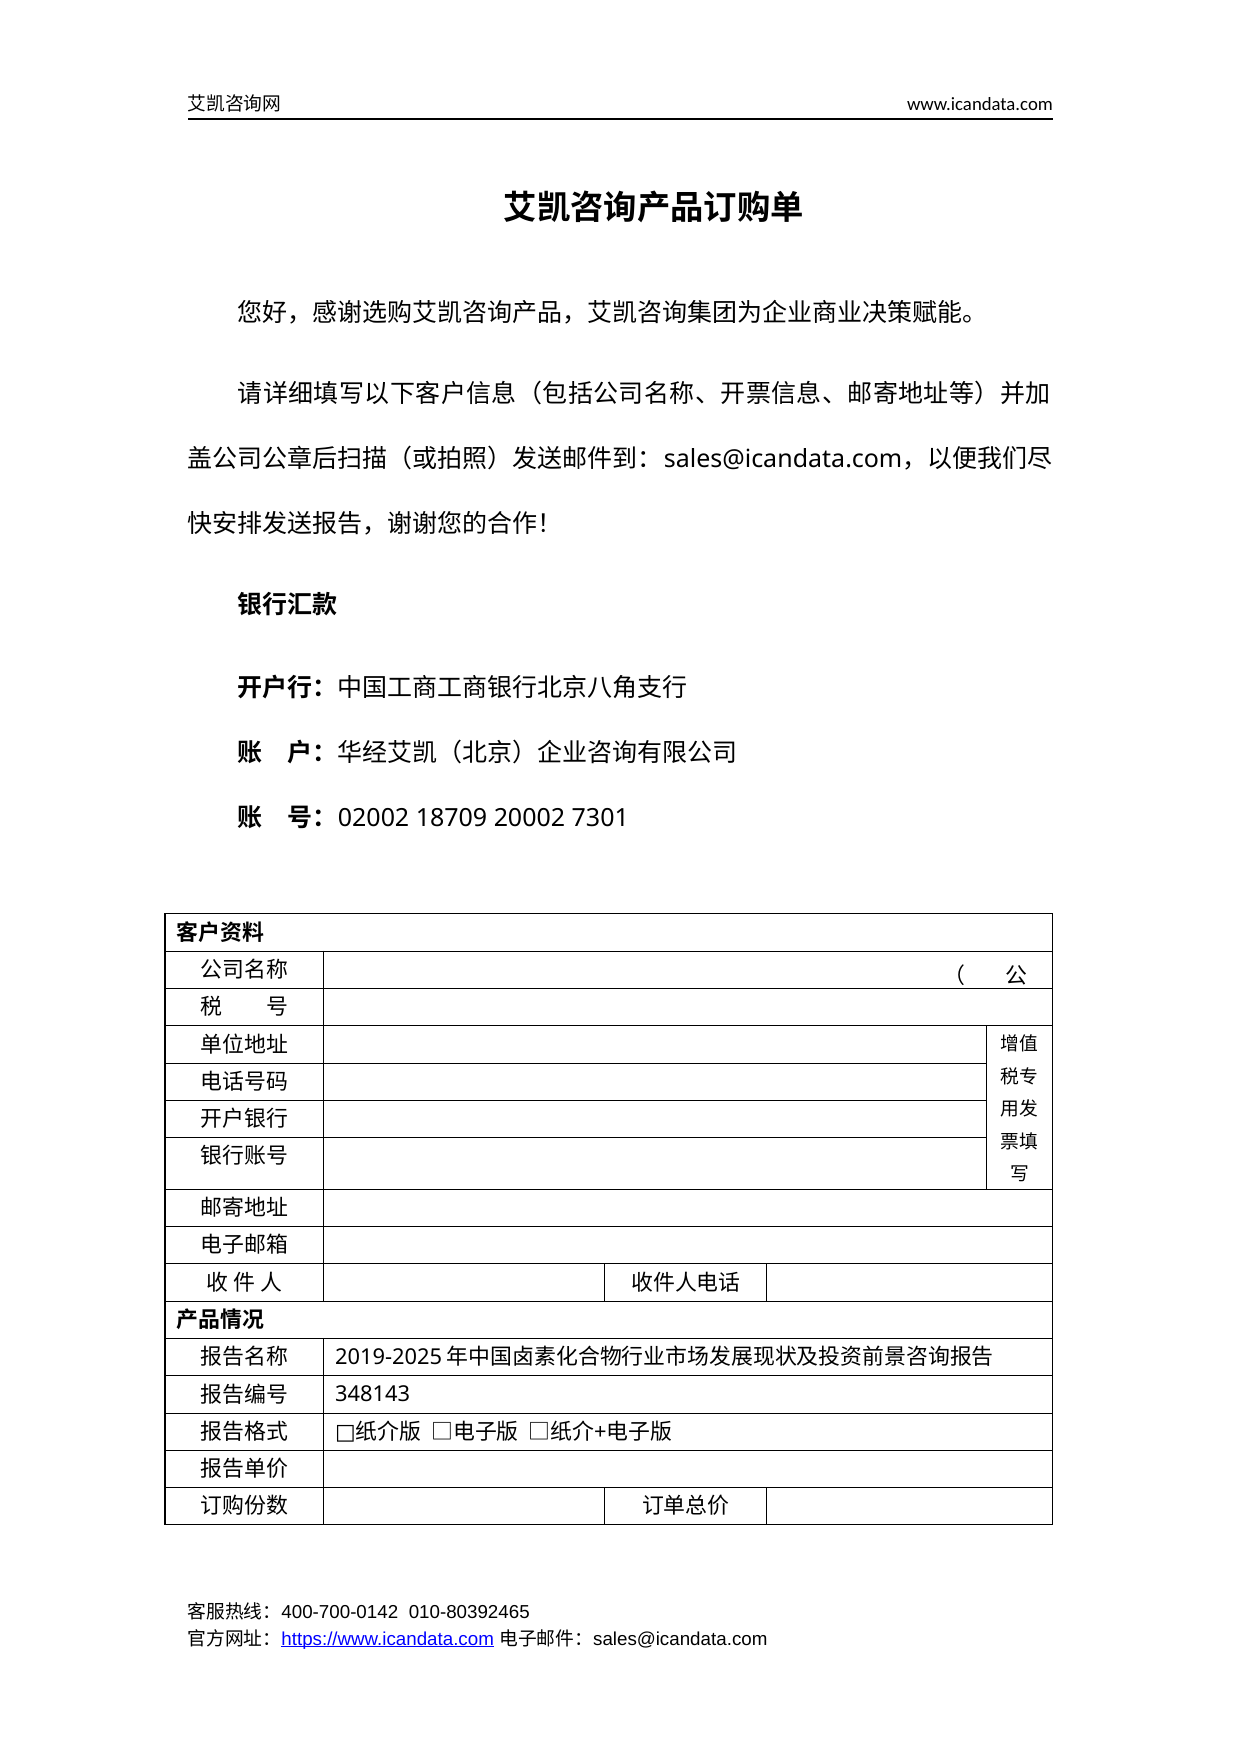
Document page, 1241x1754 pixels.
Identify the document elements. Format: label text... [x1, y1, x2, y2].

text 您好，感谢选购艾凯咨询产品，艾凯咨询集团为企业商业决策赋能。 [187, 278, 1053, 343]
table_cell 报告名称 [166, 1339, 323, 1375]
table_cell 电子邮箱 [166, 1227, 323, 1263]
table_cell [324, 1064, 986, 1100]
table_cell 公司名称 [166, 952, 323, 988]
table_cell 增值税专用发票填写 [987, 1026, 1052, 1189]
table_cell [324, 1190, 1052, 1226]
table_cell 开户银行 [166, 1101, 323, 1137]
text 账 号：02002 18709 20002 7301 [187, 783, 1053, 848]
table_cell 产品情况 [166, 1302, 1052, 1338]
table_cell 银行账号 [166, 1138, 323, 1189]
table_cell [324, 1138, 986, 1189]
table_cell [324, 1227, 1052, 1263]
table_cell 收 件 人 [166, 1264, 323, 1301]
table_cell 税 号 [166, 989, 323, 1025]
table_cell □纸介版 □电子版 □纸介+电子版 [324, 1414, 1052, 1450]
table_cell 报告单价 [166, 1451, 323, 1487]
table_cell 订购份数 [166, 1488, 323, 1524]
table_cell [324, 1101, 986, 1137]
table_cell [767, 1488, 1052, 1524]
table_cell [324, 1488, 604, 1524]
text 开户行：中国工商工商银行北京八角支行 [187, 653, 1053, 718]
text 请详细填写以下客户信息（包括公司名称、开票信息、邮寄地址等）并加盖公司公章后扫描（或拍照）发送邮件到：sales@icandata.com，以便我们尽快安排发送报告，谢谢您的合作！ [187, 359, 1053, 554]
table_cell [324, 1264, 604, 1301]
table_cell [324, 1451, 1052, 1487]
table_cell 报告编号 [166, 1376, 323, 1412]
table_cell 报告格式 [166, 1414, 323, 1450]
table_cell [324, 1026, 986, 1062]
table_cell 单位地址 [166, 1026, 323, 1062]
table_cell [324, 952, 1052, 988]
table_cell 348143 [324, 1376, 1052, 1412]
table_cell 2019-2025年中国卤素化合物行业市场发展现状及投资前景咨询报告 [324, 1339, 1052, 1375]
table_cell 邮寄地址 [166, 1190, 323, 1226]
text 艾凯咨询产品订购单 [187, 172, 1053, 237]
table_cell 电话号码 [166, 1064, 323, 1100]
table_cell 收件人电话 [605, 1264, 766, 1301]
table_cell 订单总价 [605, 1488, 766, 1524]
table_cell [767, 1264, 1052, 1301]
table_header 客户资料 [166, 914, 1052, 951]
table_cell [324, 989, 1052, 1025]
text 银行汇款 [187, 570, 1053, 635]
text 账 户：华经艾凯（北京）企业咨询有限公司 [187, 718, 1053, 783]
